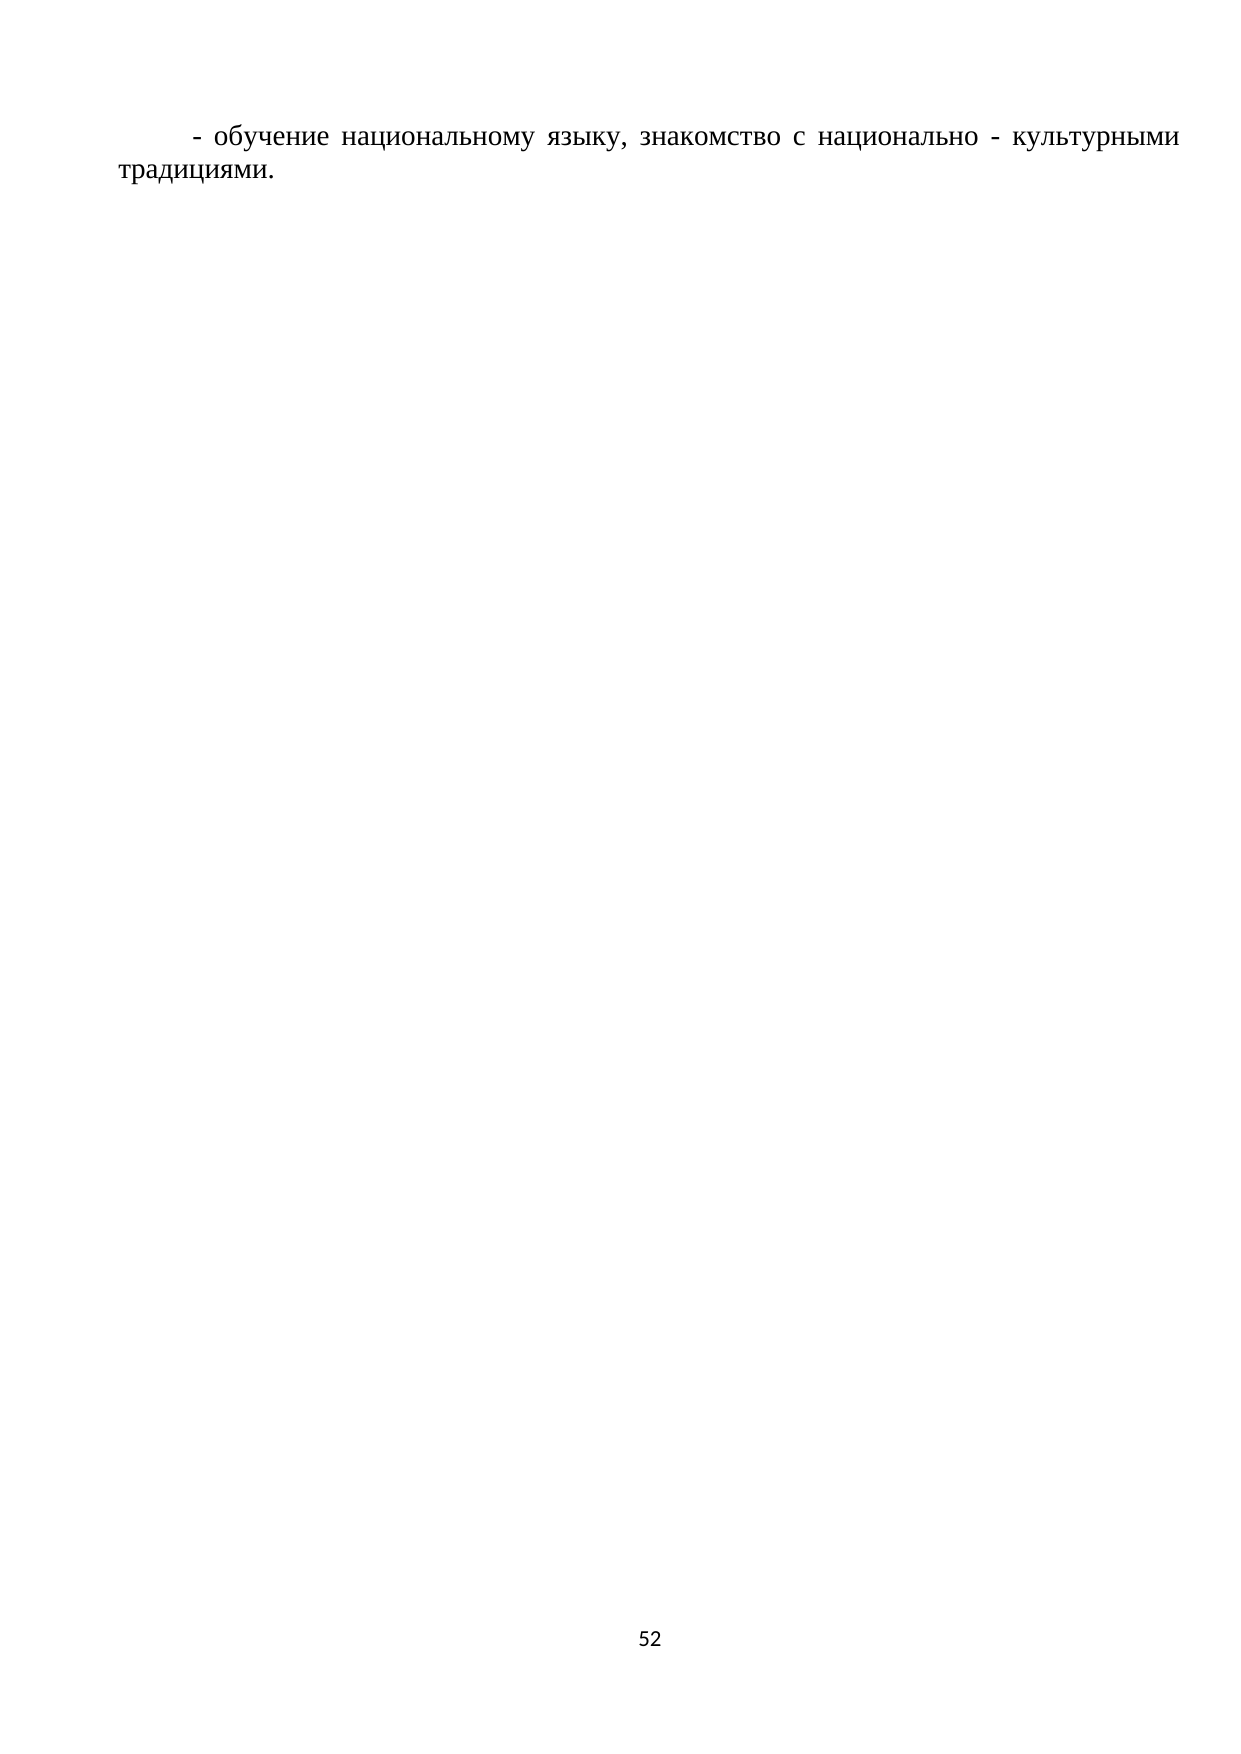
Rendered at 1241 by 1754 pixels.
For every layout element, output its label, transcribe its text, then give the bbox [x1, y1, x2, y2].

text - обучение национальному языку, знакомство с национально - культурными традициями. [118, 118, 1181, 185]
